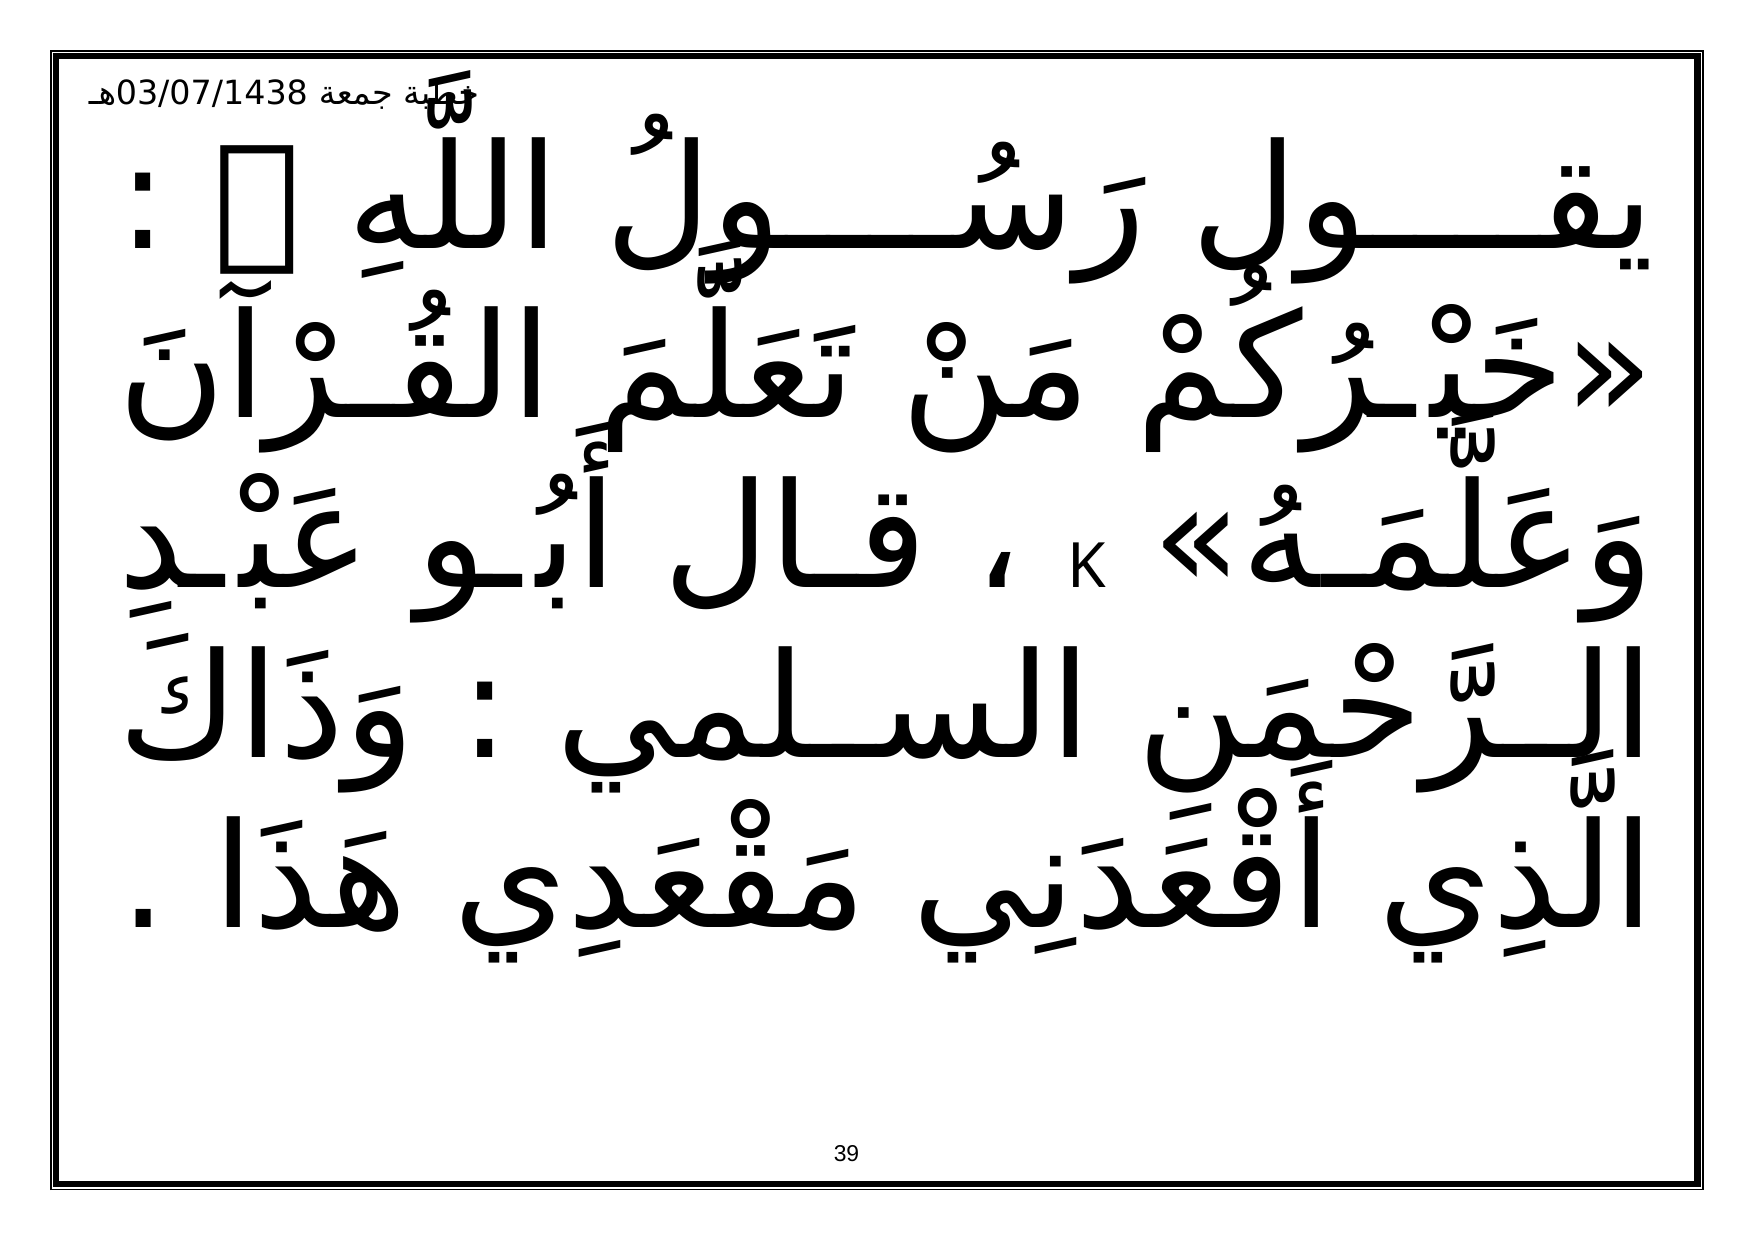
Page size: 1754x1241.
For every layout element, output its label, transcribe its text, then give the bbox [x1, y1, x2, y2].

text يقول رَسُولُ اللَّهِ : «خَيْرُكُمْ مَنْ تَعَلَّمَ القُرْآنَ وَعَلَّمَهُ» K ، قال أَبُو عَبْدِ الرَّحْمَنِ السلمي : وَذَاكَ الَّذِي أَقْعَدَنِي مَقْعَدِي هَذَا . [118, 113, 1654, 962]
